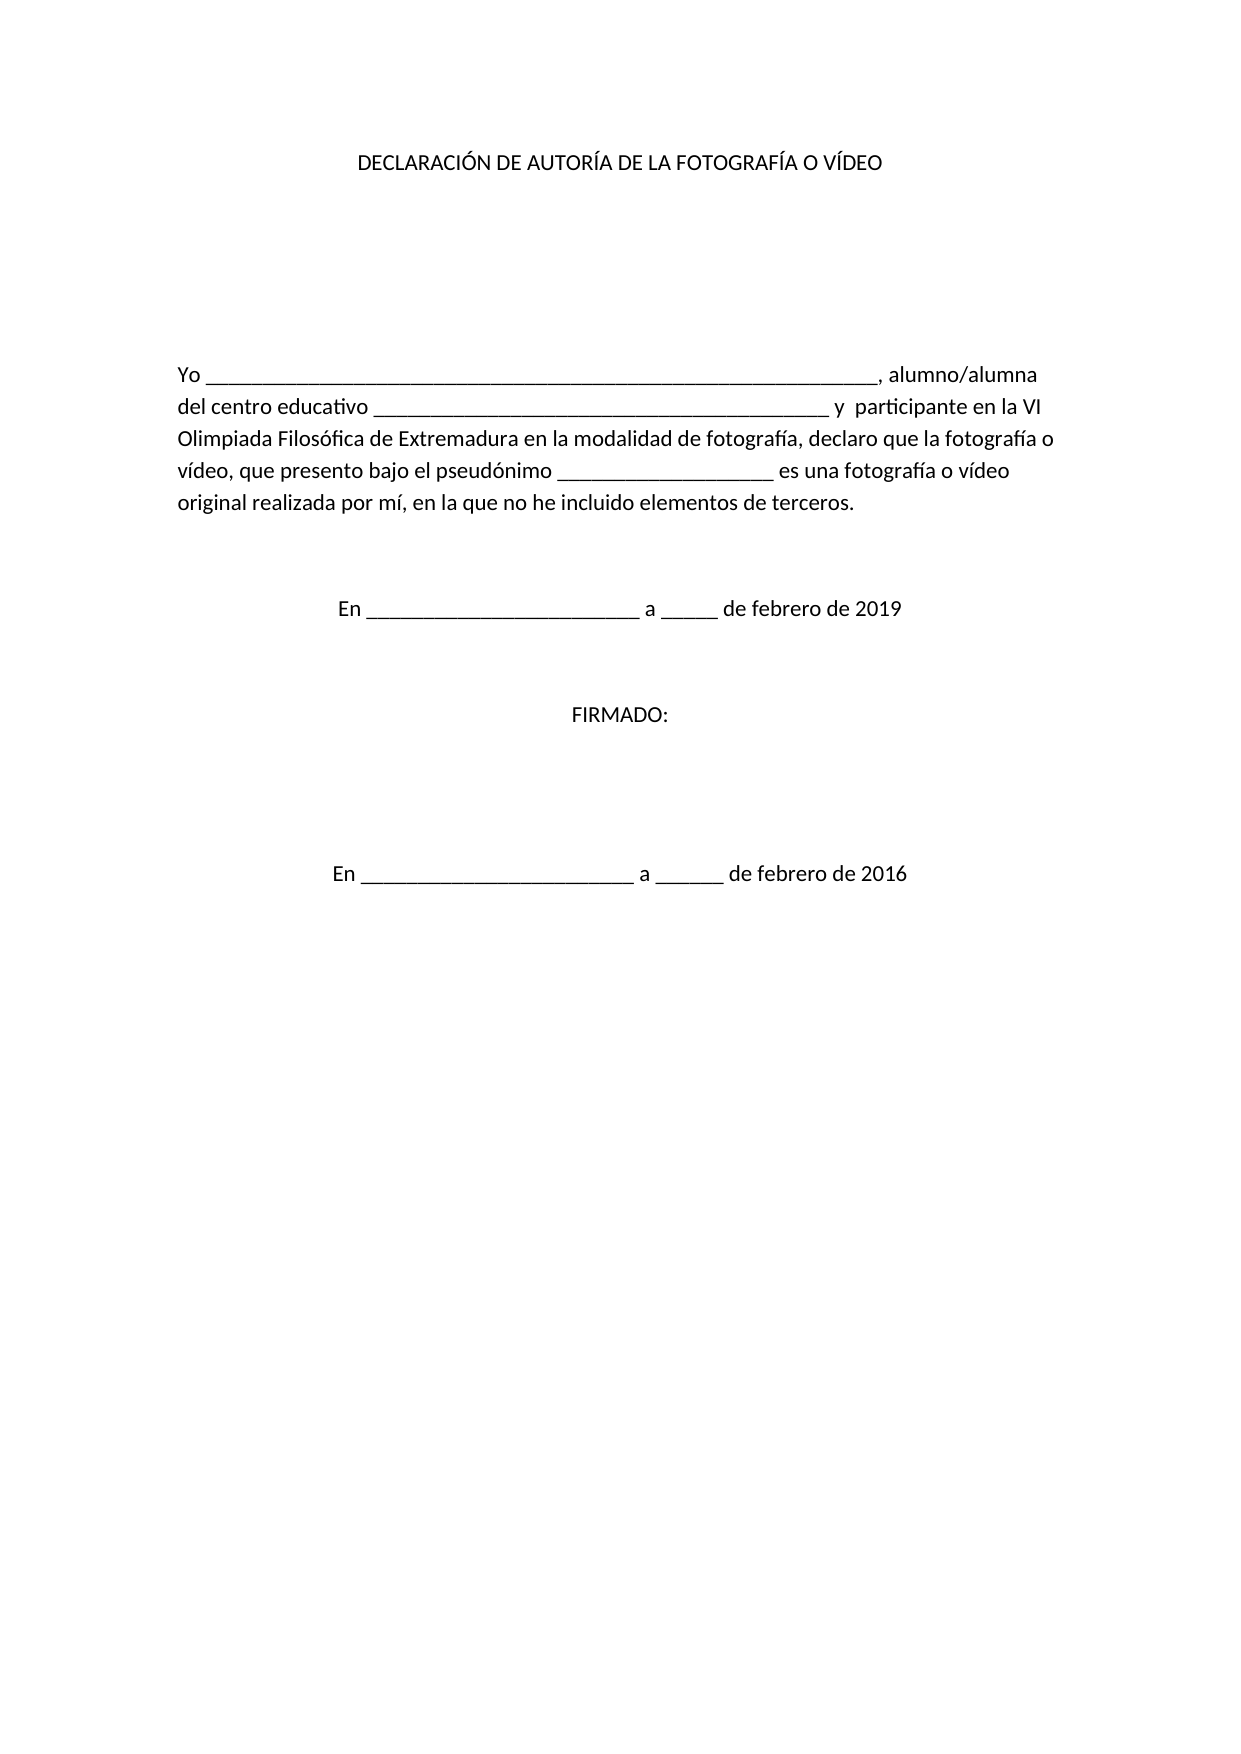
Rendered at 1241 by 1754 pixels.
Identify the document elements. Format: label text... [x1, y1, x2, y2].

text En ________________________ a _____ de febrero de 2019 [177, 594, 1063, 622]
text Yo ___________________________________________________________, alumno/alumna del centro educativo ________________________________________ y participante en la VI Olimpiada Filosófica de Extremadura en la modalidad de fotografía, declaro que la fotografía o vídeo, que presento bajo el pseudónimo ___________________ es una fotografía o vídeo original realizada por mí, en la que no he incluido elementos de terceros. [177, 360, 1063, 516]
text FIRMADO: [177, 701, 1063, 728]
text En ________________________ a ______ de febrero de 2016 [177, 859, 1063, 888]
text DECLARACIÓN DE AUTORÍA DE LA FOTOGRAFÍA O VÍDEO [177, 148, 1063, 176]
